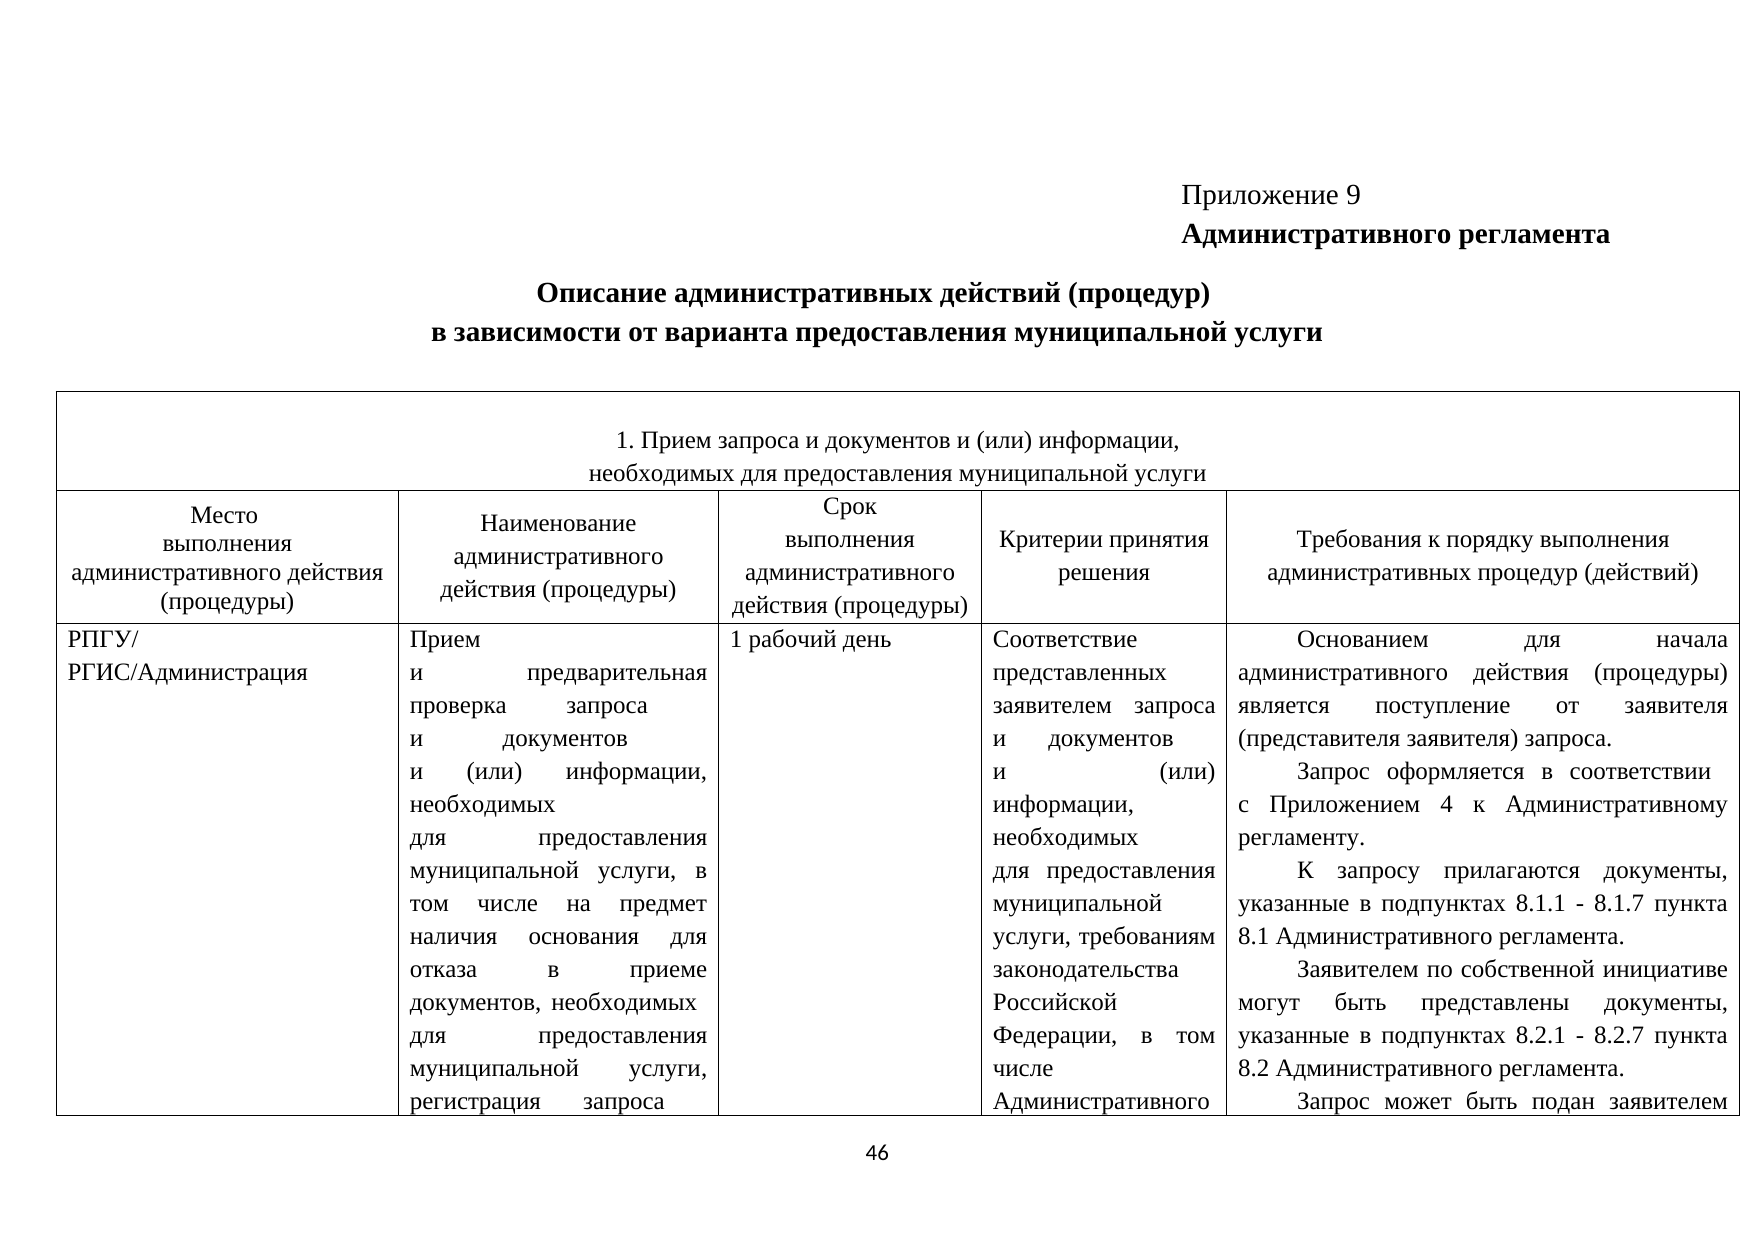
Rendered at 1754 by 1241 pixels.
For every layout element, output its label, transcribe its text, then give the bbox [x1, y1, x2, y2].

subtitle Описание административных действий (процедур) в зависимости от варианта предоставления муниципальной услуги [118, 275, 1636, 347]
table_header 1. Прием запроса и документов и (или) информации, необходимых для предоставления муниципальной услуги [57, 392, 1739, 490]
text Административного регламента [118, 216, 1636, 249]
table_cell Срок выполнения административного действия (процедуры) [719, 491, 981, 623]
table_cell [982, 624, 1226, 1115]
text Приложение 9 [118, 177, 1636, 211]
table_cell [1227, 624, 1739, 1115]
table_cell Наименование административного действия (процедуры) [399, 491, 718, 623]
table_cell Критерии принятия решения [982, 491, 1226, 623]
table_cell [57, 624, 398, 1115]
table_cell Место выполнения административного действия (процедуры) [57, 491, 398, 623]
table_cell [399, 624, 718, 1115]
table_cell Требования к порядку выполнения административных процедур (действий) [1227, 491, 1739, 623]
table_cell 1 рабочий день [719, 624, 981, 1115]
